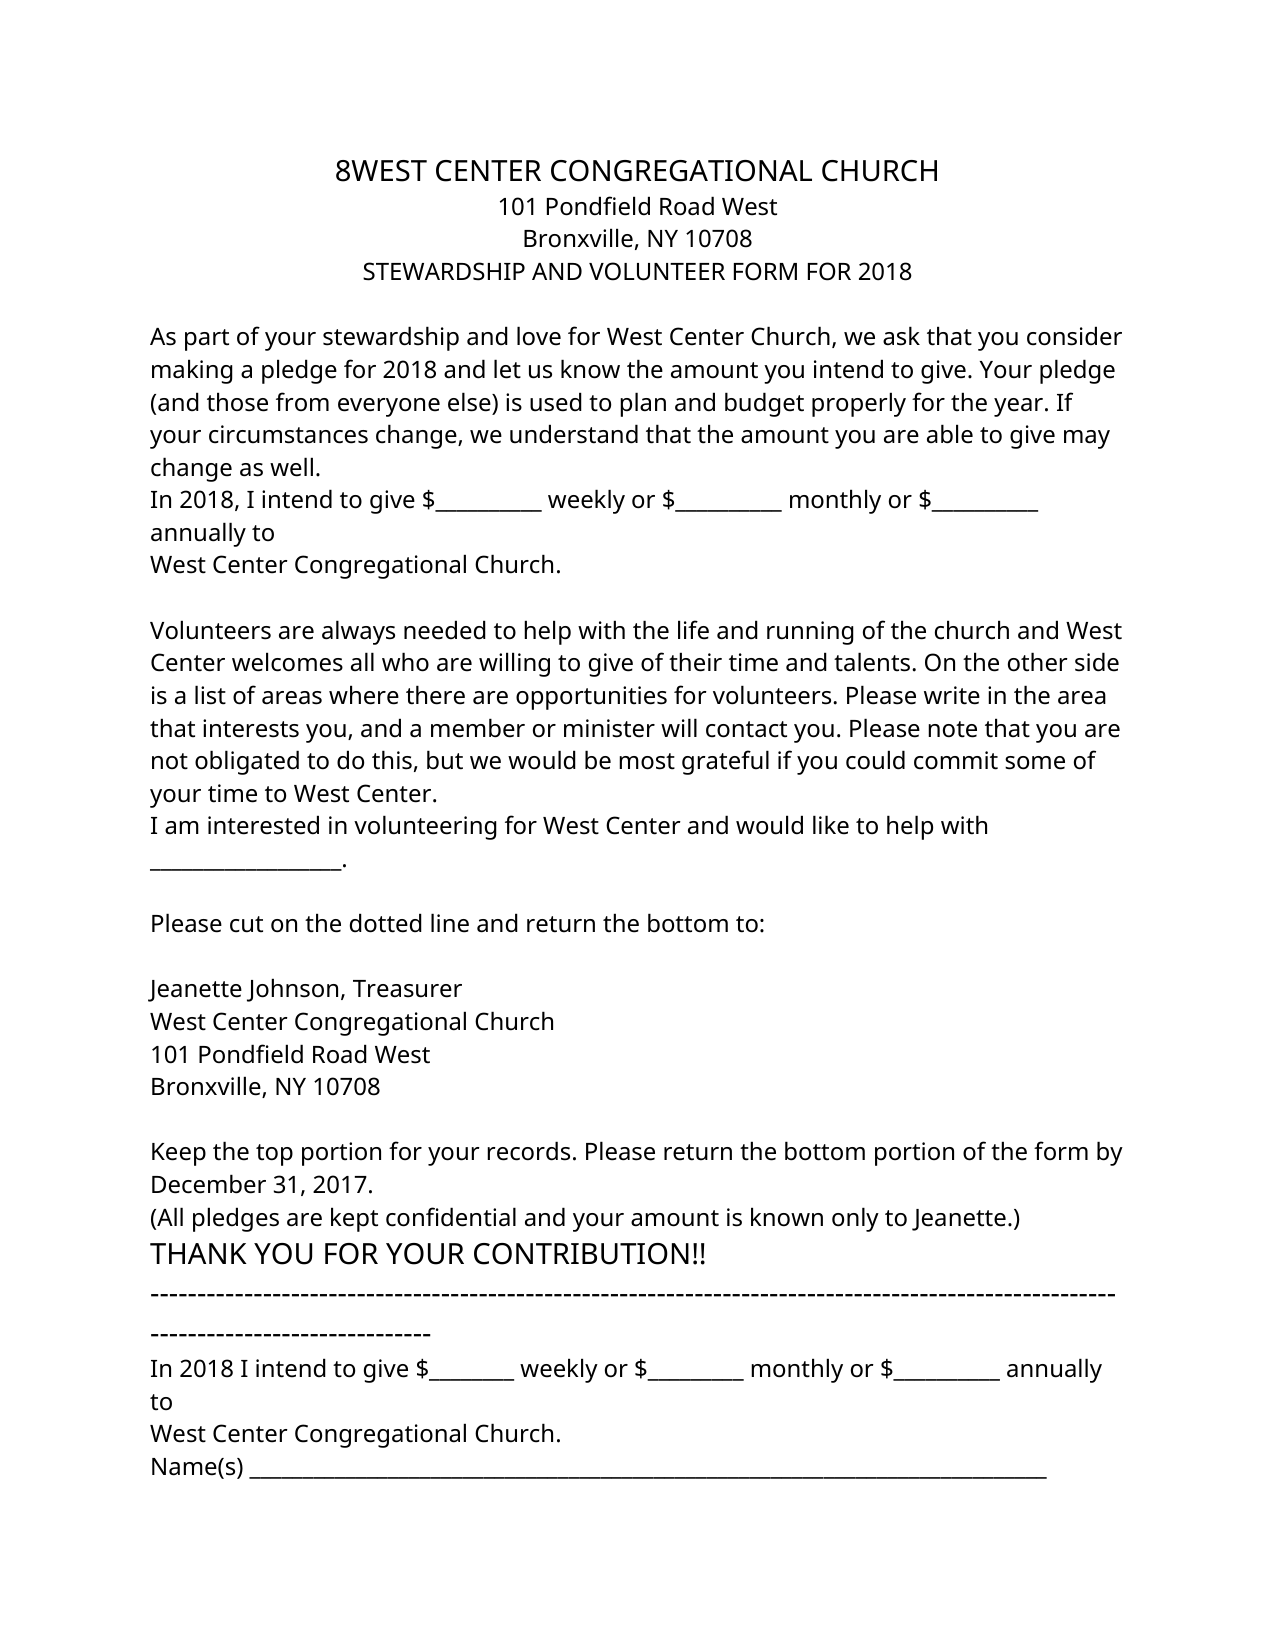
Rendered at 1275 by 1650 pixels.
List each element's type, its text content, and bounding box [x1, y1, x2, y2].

text West Center Congregational Church. [150, 1417, 1125, 1450]
text As part of your stewardship and love for West Center Church, we ask that you consider making a pledge for 2018 and let us know the amount you intend to give. Your pledge (and those from everyone else) is used to plan and budget properly for the year. If your circumstances change, we understand that the amount you are able to give may change as well. [150, 320, 1125, 483]
text In 2018 I intend to give $________ weekly or $_________ monthly or $__________ annually to [150, 1352, 1125, 1417]
text THANK YOU FOR YOUR CONTRIBUTION!! [150, 1233, 1125, 1273]
text (All pledges are kept confidential and your amount is known only to Jeanette.) [150, 1200, 1125, 1233]
text 101 Pondfield Road West [150, 190, 1125, 222]
text Jeanette Johnson, Treasurer [150, 972, 1125, 1005]
text In 2018, I intend to give $__________ weekly or $__________ monthly or $__________ annually to [150, 483, 1125, 548]
text West Center Congregational Church [150, 1005, 1125, 1037]
text Name(s) ___________________________________________________________________________ [150, 1450, 1125, 1482]
text West Center Congregational Church. [150, 548, 1125, 581]
text 101 Pondfield Road West [150, 1037, 1125, 1070]
text Please cut on the dotted line and return the bottom to: [150, 907, 1125, 939]
text I am interested in volunteering for West Center and would like to help with __________________. [150, 809, 1125, 874]
text Bronxville, NY 10708 [150, 222, 1125, 255]
text STEWARDSHIP AND VOLUNTEER FORM FOR 2018 [150, 255, 1125, 287]
text Volunteers are always needed to help with the life and running of the church and West Center welcomes all who are willing to give of their time and talents. On the other side is a list of areas where there are opportunities for volunteers. Please write in the area that interests you, and a member or minister will contact you. Please note that you are not obligated to do this, but we would be most grateful if you could commit some of your time to West Center. [150, 613, 1125, 809]
text Keep the top portion for your records. Please return the bottom portion of the form by December 31, 2017. [150, 1135, 1125, 1200]
text Bronxville, NY 10708 [150, 1070, 1125, 1103]
text 8WEST CENTER CONGREGATIONAL CHURCH [150, 150, 1125, 190]
text ------------------------------------------------------------------------------------------------------------------------------------- [150, 1273, 1125, 1352]
